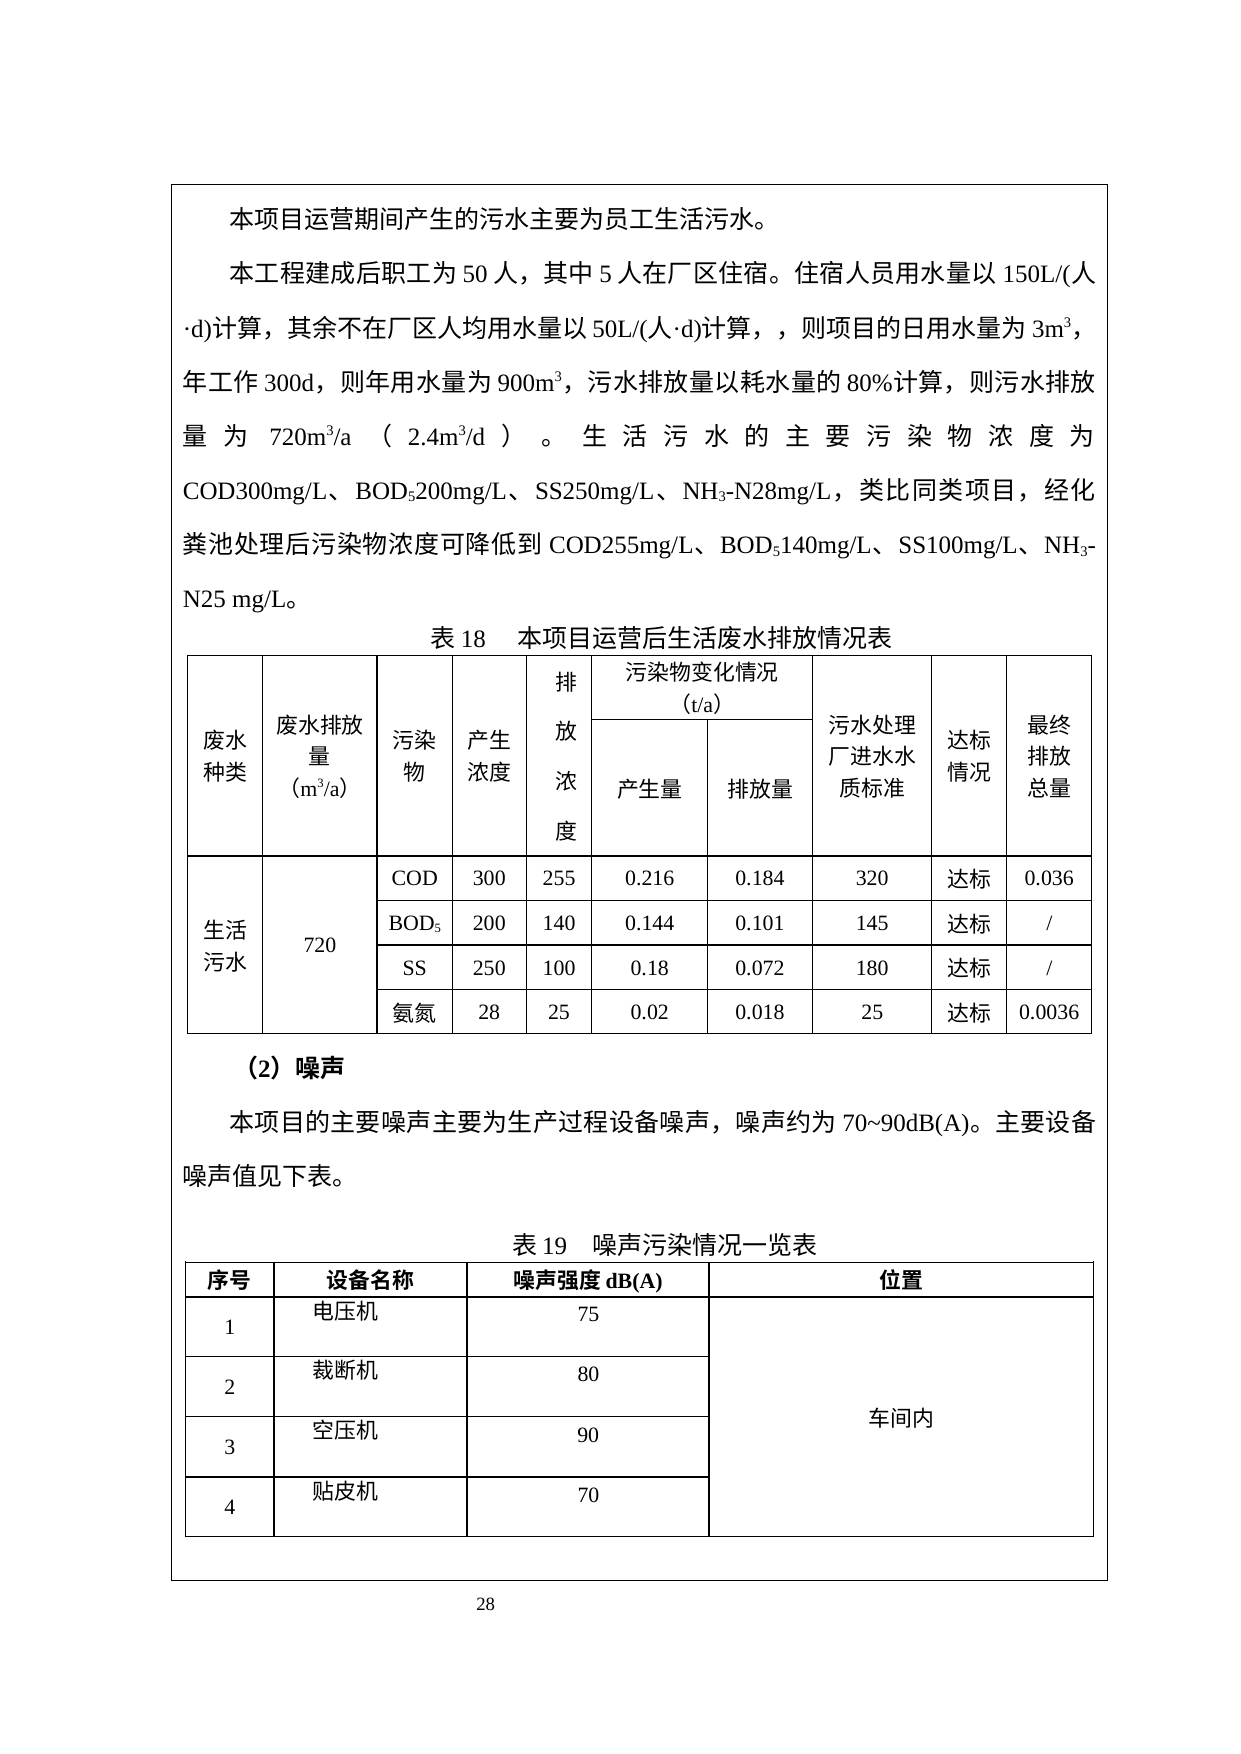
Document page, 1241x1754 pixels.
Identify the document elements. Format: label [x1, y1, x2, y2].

table_header [172, 185, 1107, 1580]
